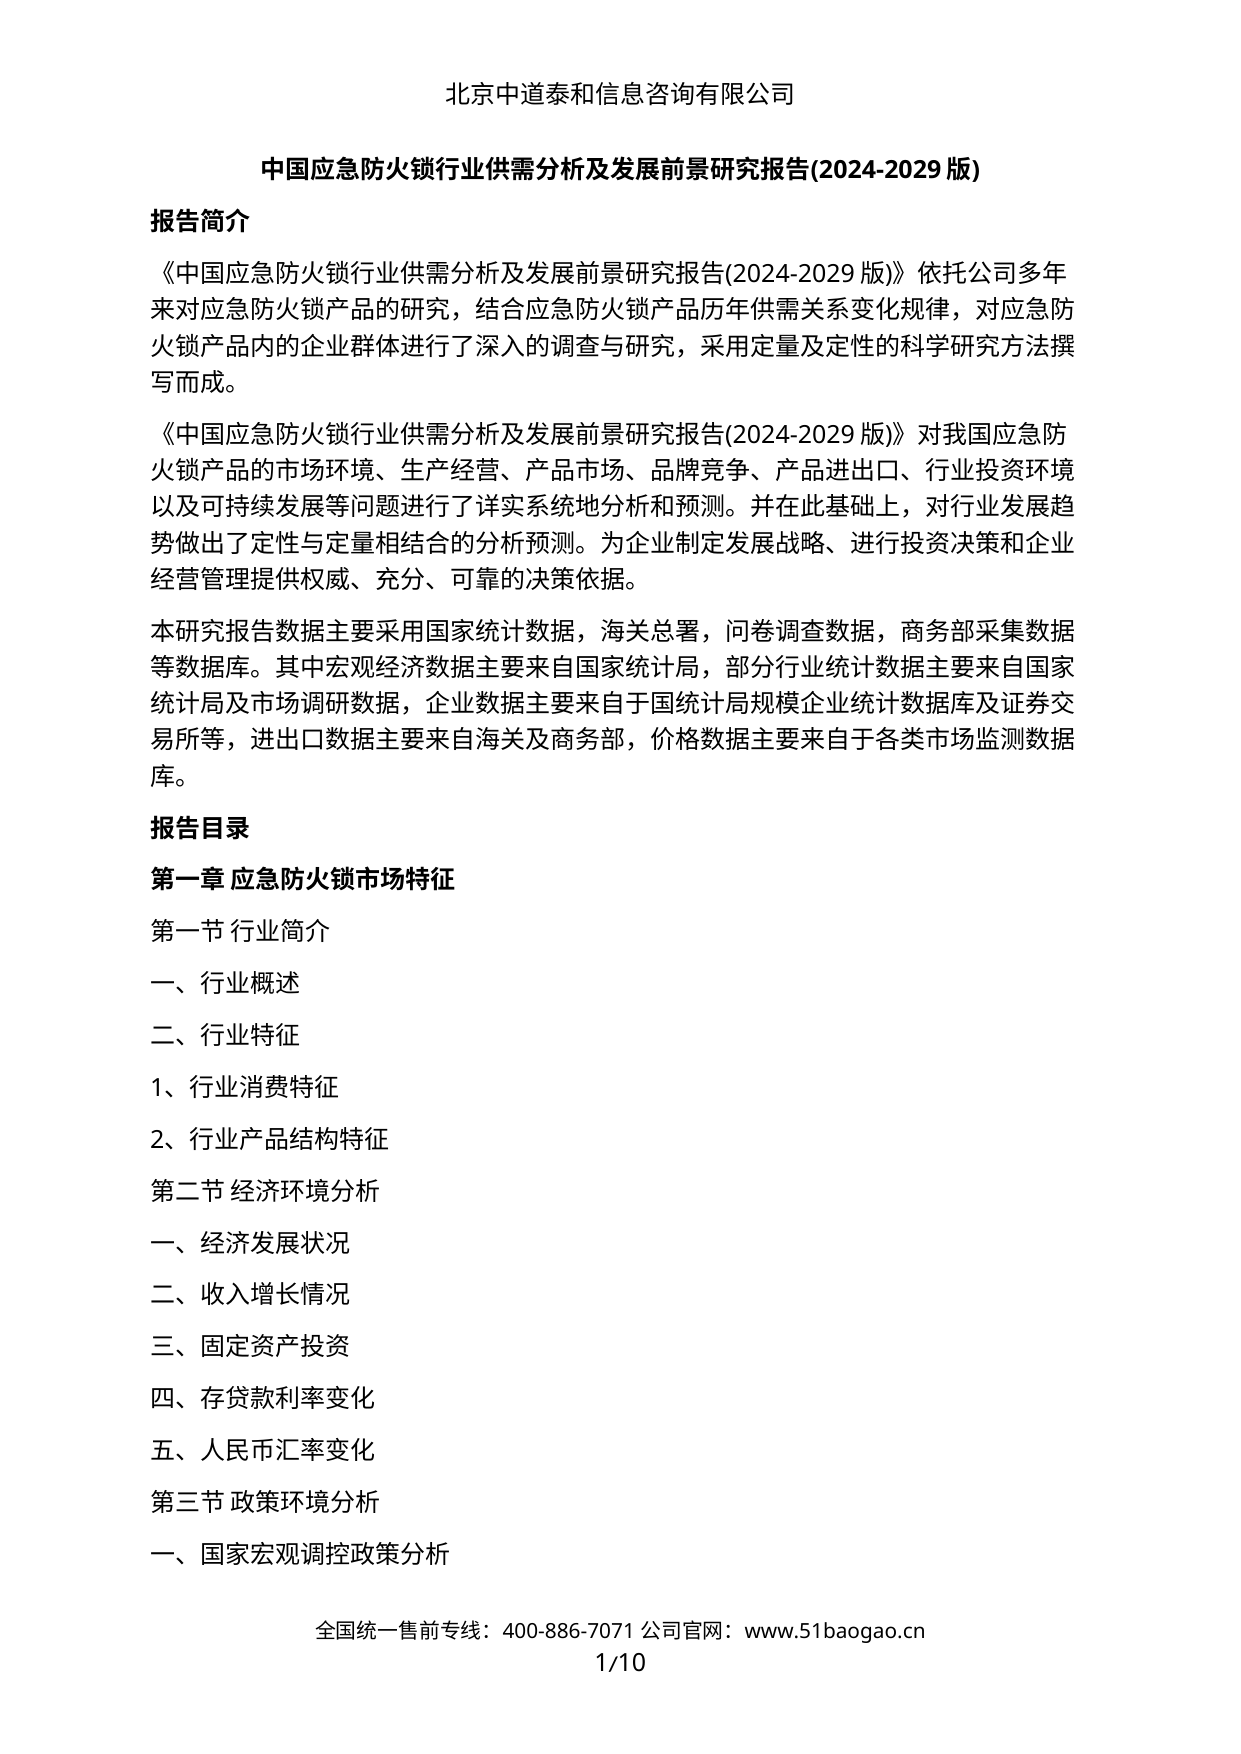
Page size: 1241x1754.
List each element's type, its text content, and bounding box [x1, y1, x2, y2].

text 1、行业消费特征 [150, 1067, 1090, 1104]
text 本研究报告数据主要采用国家统计数据，海关总署，问卷调查数据，商务部采集数据等数据库。其中宏观经济数据主要来自国家统计局，部分行业统计数据主要来自国家统计局及市场调研数据，企业数据主要来自于国统计局规模企业统计数据库及证券交易所等，进出口数据主要来自海关及商务部，价格数据主要来自于各类市场监测数据库。 [150, 611, 1090, 792]
text 报告目录 [150, 808, 1090, 844]
text 第三节 政策环境分析 [150, 1482, 1090, 1519]
text 三、固定资产投资 [150, 1327, 1090, 1363]
text 2、行业产品结构特征 [150, 1119, 1090, 1156]
text 第一章 应急防火锁市场特征 [150, 860, 1090, 896]
text 一、经济发展状况 [150, 1223, 1090, 1259]
text 二、行业特征 [150, 1016, 1090, 1052]
text 四、存贷款利率变化 [150, 1379, 1090, 1415]
text 第二节 经济环境分析 [150, 1171, 1090, 1207]
text 第一节 行业简介 [150, 912, 1090, 948]
text 二、收入增长情况 [150, 1275, 1090, 1311]
text 五、人民币汇率变化 [150, 1431, 1090, 1467]
text 中国应急防火锁行业供需分析及发展前景研究报告(2024-2029版) [150, 150, 1090, 186]
text 报告简介 [150, 202, 1090, 238]
text 一、行业概述 [150, 964, 1090, 1000]
text 一、国家宏观调控政策分析 [150, 1534, 1090, 1571]
text 《中国应急防火锁行业供需分析及发展前景研究报告(2024-2029版)》对我国应急防火锁产品的市场环境、生产经营、产品市场、品牌竞争、产品进出口、行业投资环境以及可持续发展等问题进行了详实系统地分析和预测。并在此基础上，对行业发展趋势做出了定性与定量相结合的分析预测。为企业制定发展战略、进行投资决策和企业经营管理提供权威、充分、可靠的决策依据。 [150, 414, 1090, 596]
text 《中国应急防火锁行业供需分析及发展前景研究报告(2024-2029版)》依托公司多年来对应急防火锁产品的研究，结合应急防火锁产品历年供需关系变化规律，对应急防火锁产品内的企业群体进行了深入的调查与研究，采用定量及定性的科学研究方法撰写而成。 [150, 254, 1090, 399]
